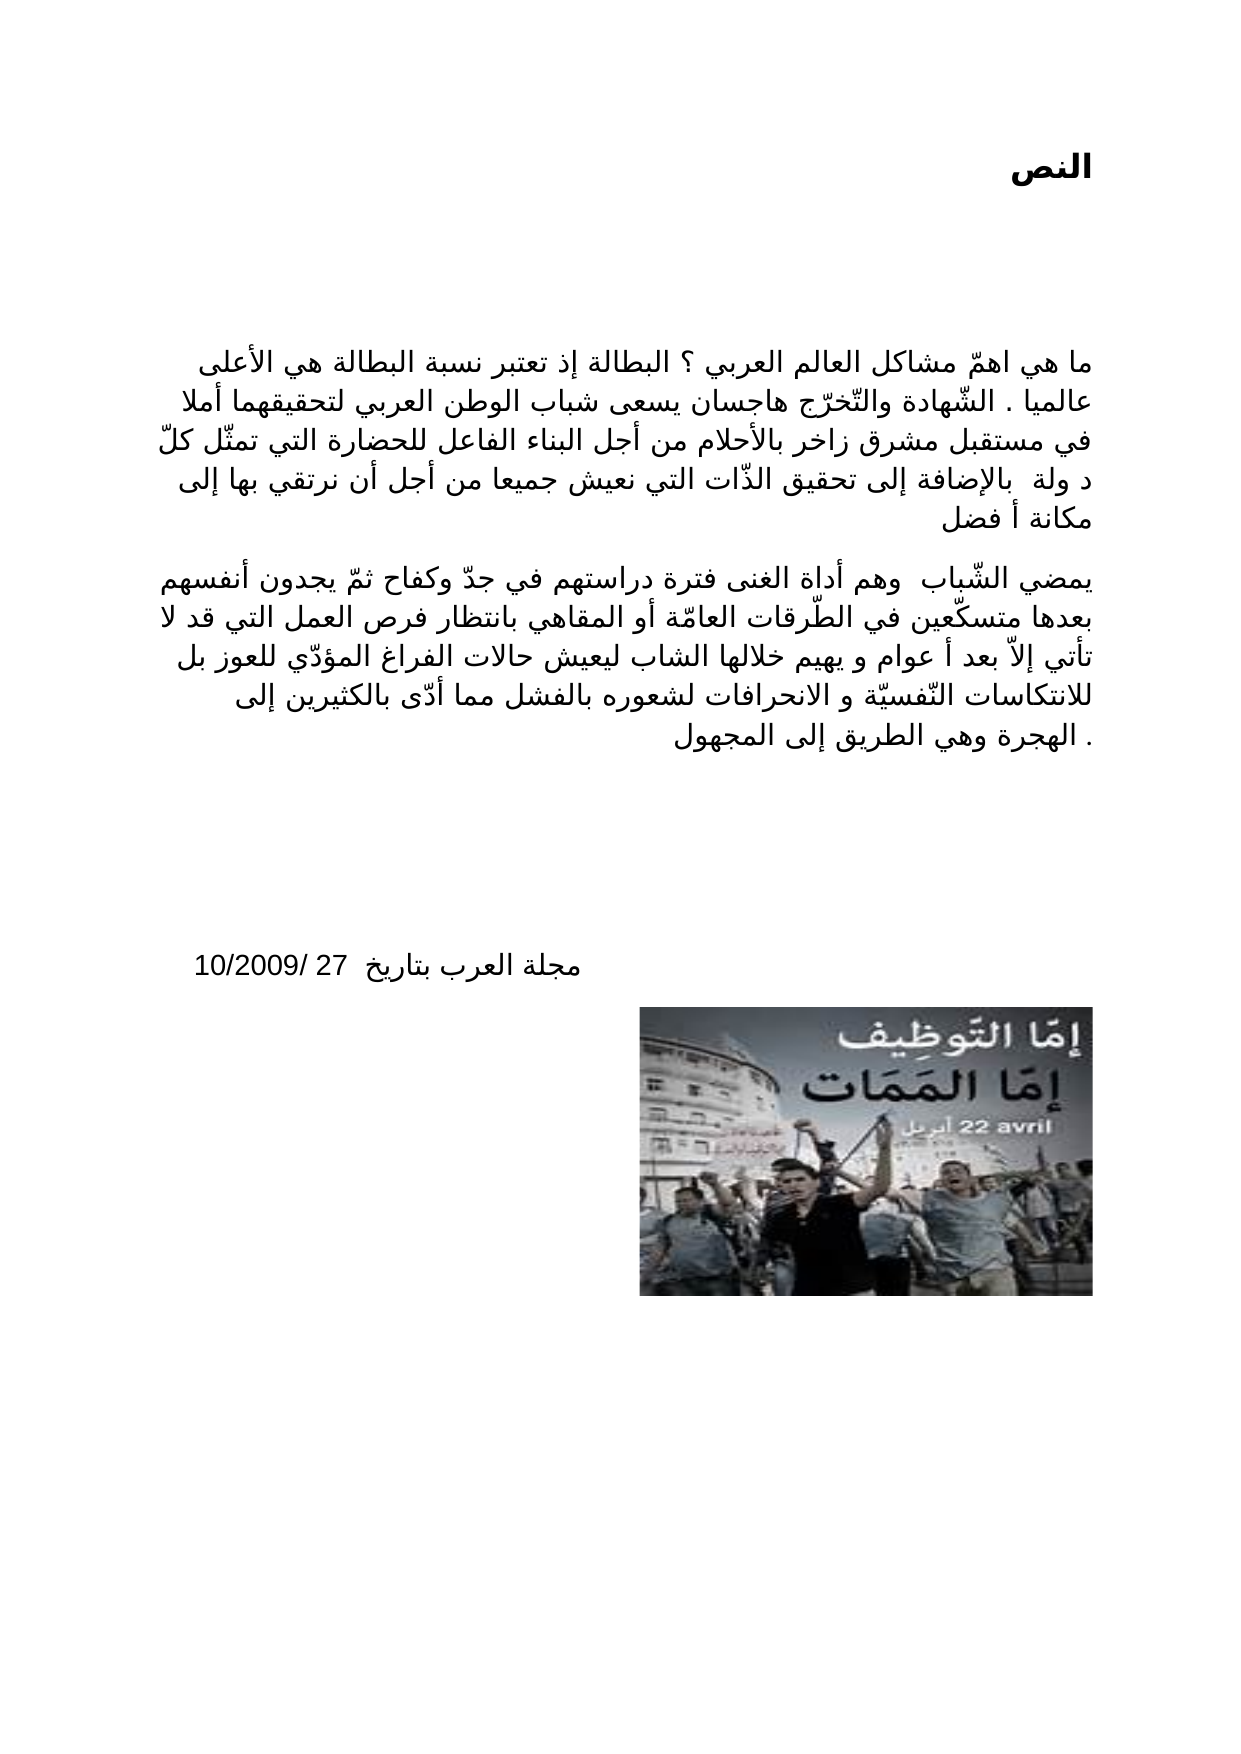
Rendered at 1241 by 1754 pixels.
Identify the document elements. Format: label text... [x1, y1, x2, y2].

picture [639, 1007, 1093, 1296]
text النص [148, 148, 1093, 186]
text مجلة العرب بتاريخ 27 /10/2009 [148, 948, 1093, 982]
text يمضي الشّباب وهم أداة الغنى فترة دراستهم في جدّ وكفاح ثمّ يجدون أنفسهم بعدها متسكّعين في الطّرقات العامّة أو المقاهي بانتظار فرص العمل التي قد لا تأتي إلاّ بعد أ عوام و يهيم خلالها الشاب ليعيش حالات الفراغ المؤدّي للعوز بل للانتكاسات النّفسيّة و الانحرافات لشعوره بالفشل مما أدّى بالكثيرين إلى الهجرة وهي الطريق إلى المجهول . [148, 561, 1093, 753]
text ما هي اهمّ مشاكل العالم العربي ؟ البطالة إذ تعتبر نسبة البطالة هي الأعلى عالميا . الشّهادة والتّخرّج هاجسان يسعى شباب الوطن العربي لتحقيقهما أملا في مستقبل مشرق زاخر بالأحلام من أجل البناء الفاعل للحضارة التي تمثّل كلّ د ولة بالإضافة إلى تحقيق الذّات التي نعيش جميعا من أجل أن نرتقي بها إلى مكانة أ فضل [148, 346, 1093, 535]
